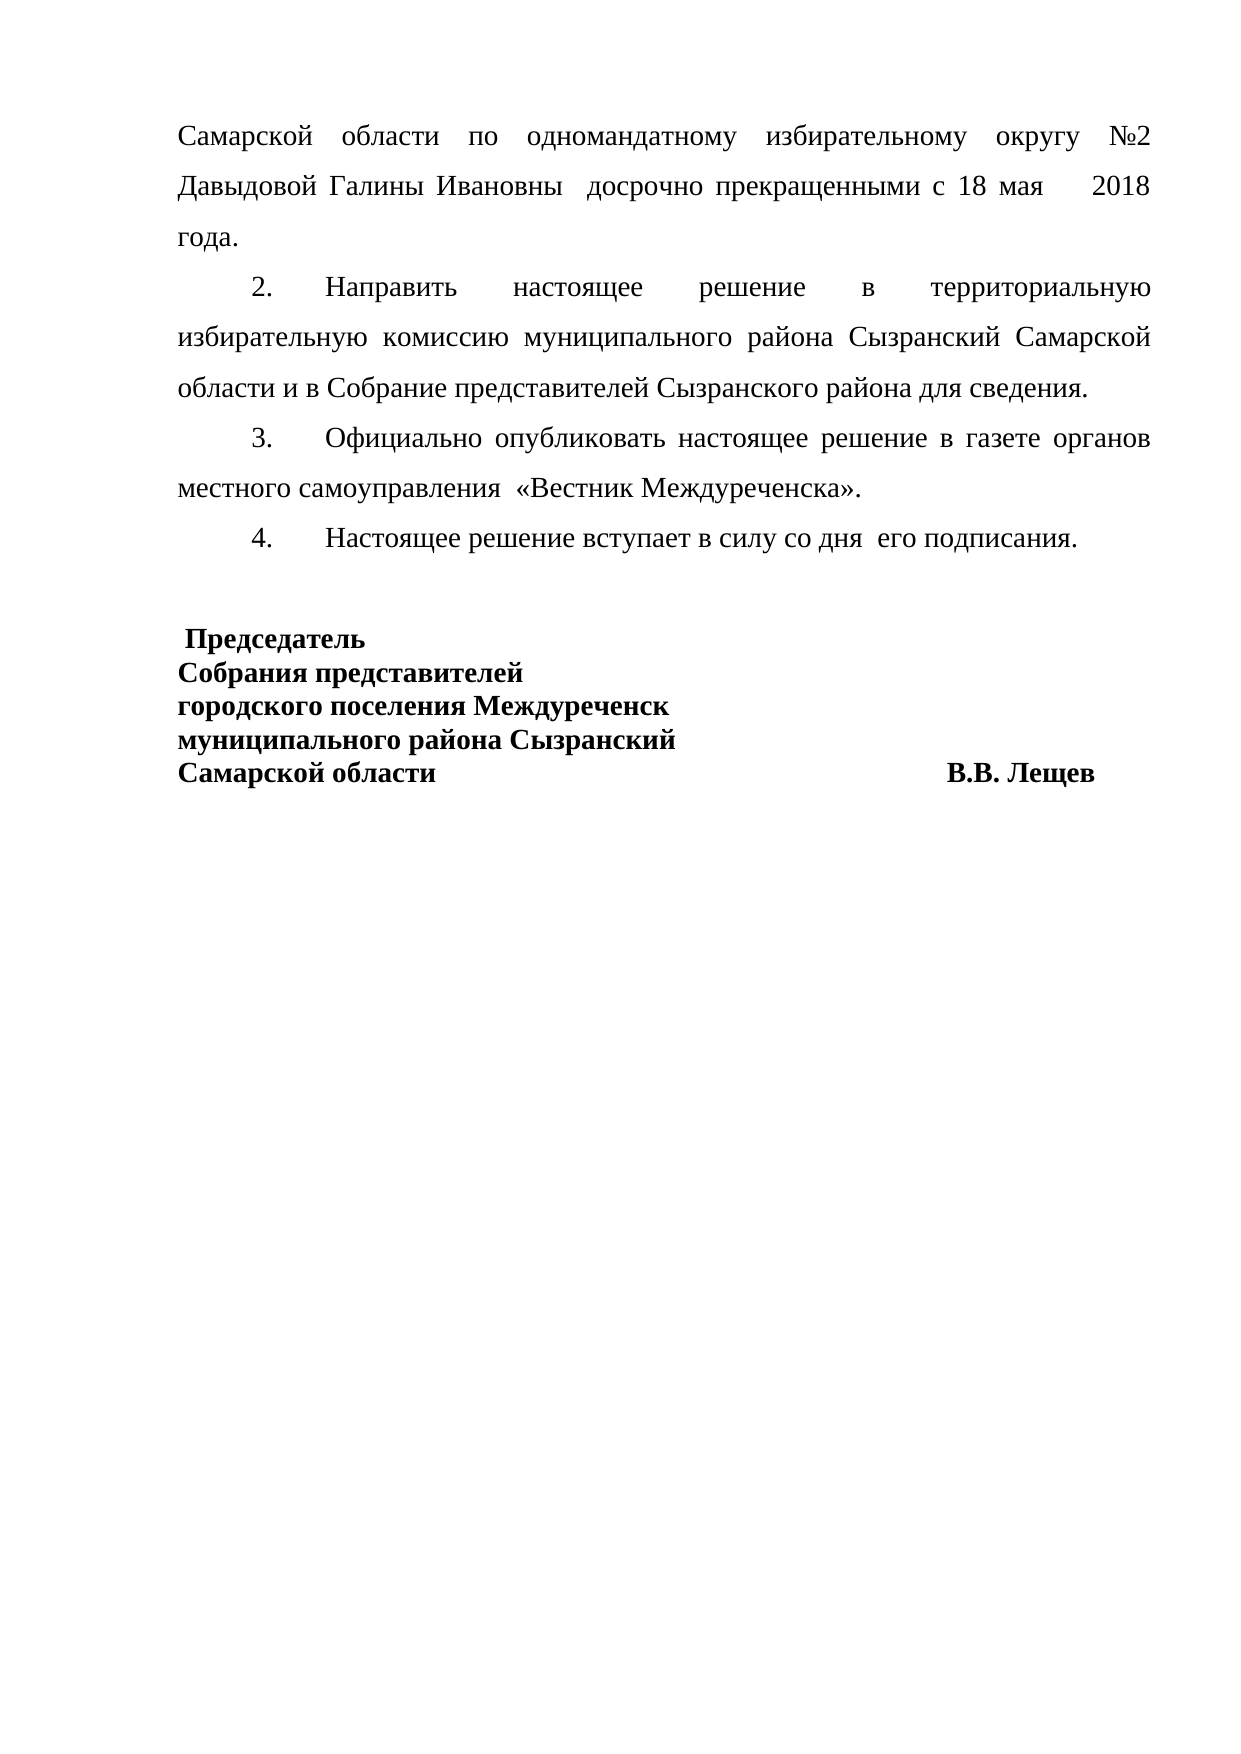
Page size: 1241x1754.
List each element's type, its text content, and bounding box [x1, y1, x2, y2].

text муниципального района Сызранский [177, 722, 1152, 755]
text Председатель [177, 621, 1152, 655]
list Настоящее решение вступает в силу со дня его подписания. [177, 521, 1152, 554]
list Направить настоящее решение в территориальную избирательную комиссию муниципального района Сызранский Самарской области и в Собрание представителей Сызранского района для сведения. [177, 269, 1152, 403]
text Собрания представителей [177, 655, 1152, 688]
list Официально опубликовать настоящее решение в газете органов местного самоуправления «Вестник Междуреченска». [177, 420, 1152, 504]
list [177, 118, 1152, 252]
text Самарской области В.В. Лещев [177, 755, 1152, 789]
text городского поселения Междуреченск [177, 688, 1152, 722]
